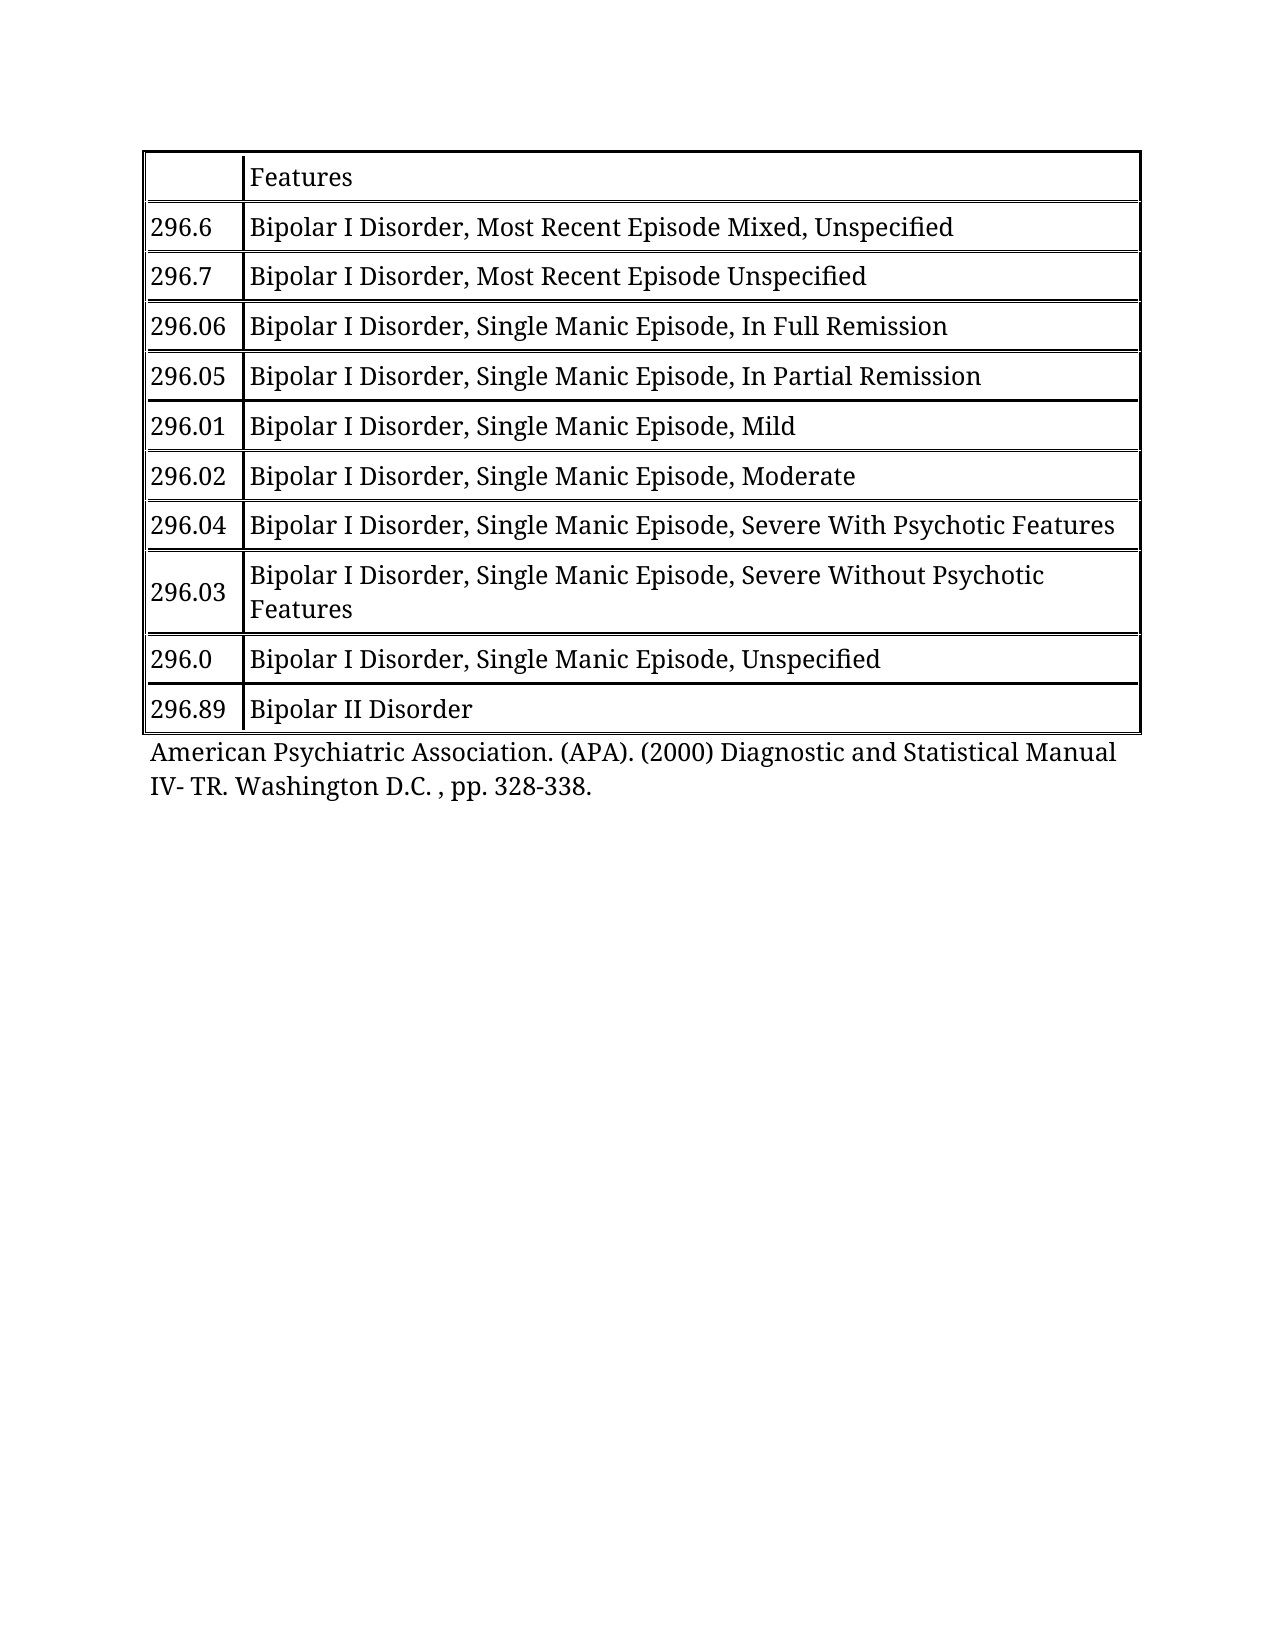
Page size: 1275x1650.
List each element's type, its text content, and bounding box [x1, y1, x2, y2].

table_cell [243, 153, 1139, 200]
table_cell 296.0 [146, 632, 242, 682]
table_cell 296.03 [146, 548, 242, 632]
table_cell 296.02 [144, 449, 243, 498]
text American Psychiatric Association. (APA). (2000) Diagnostic and Statistical Manual IV- TR. Washington D.C. , pp. 328-338. [150, 735, 1125, 803]
table_cell 296.6 [144, 200, 243, 249]
table_cell Bipolar I Disorder, Single Manic Episode, Unspecified [245, 632, 1140, 682]
table_cell Bipolar I Disorder, Single Manic Episode, Severe Without Psychotic Features [245, 548, 1140, 632]
table_cell 296.89 [146, 682, 243, 732]
table_cell 296.7 [146, 250, 242, 299]
table_cell Bipolar II Disorder [243, 682, 1139, 732]
table_cell Bipolar I Disorder, Most Recent Episode Mixed, Unspecified [243, 200, 1141, 249]
table_cell 296.63 [146, 153, 243, 200]
table_cell 296.04 [146, 499, 242, 548]
table_cell Bipolar I Disorder, Most Recent Episode Unspecified [245, 250, 1140, 299]
table_cell Bipolar I Disorder, Single Manic Episode, Severe With Psychotic Features [245, 499, 1140, 548]
table_cell Bipolar I Disorder, Single Manic Episode, In Partial Remission [245, 349, 1140, 399]
table_cell 296.05 [146, 349, 242, 399]
table_cell Bipolar I Disorder, Single Manic Episode, Moderate [243, 449, 1141, 498]
table_cell 296.01 [146, 399, 242, 449]
table_cell Bipolar I Disorder, Single Manic Episode, Mild [245, 399, 1139, 449]
table_cell Bipolar I Disorder, Single Manic Episode, In Full Remission [245, 299, 1140, 349]
table_cell 296.06 [146, 299, 242, 349]
